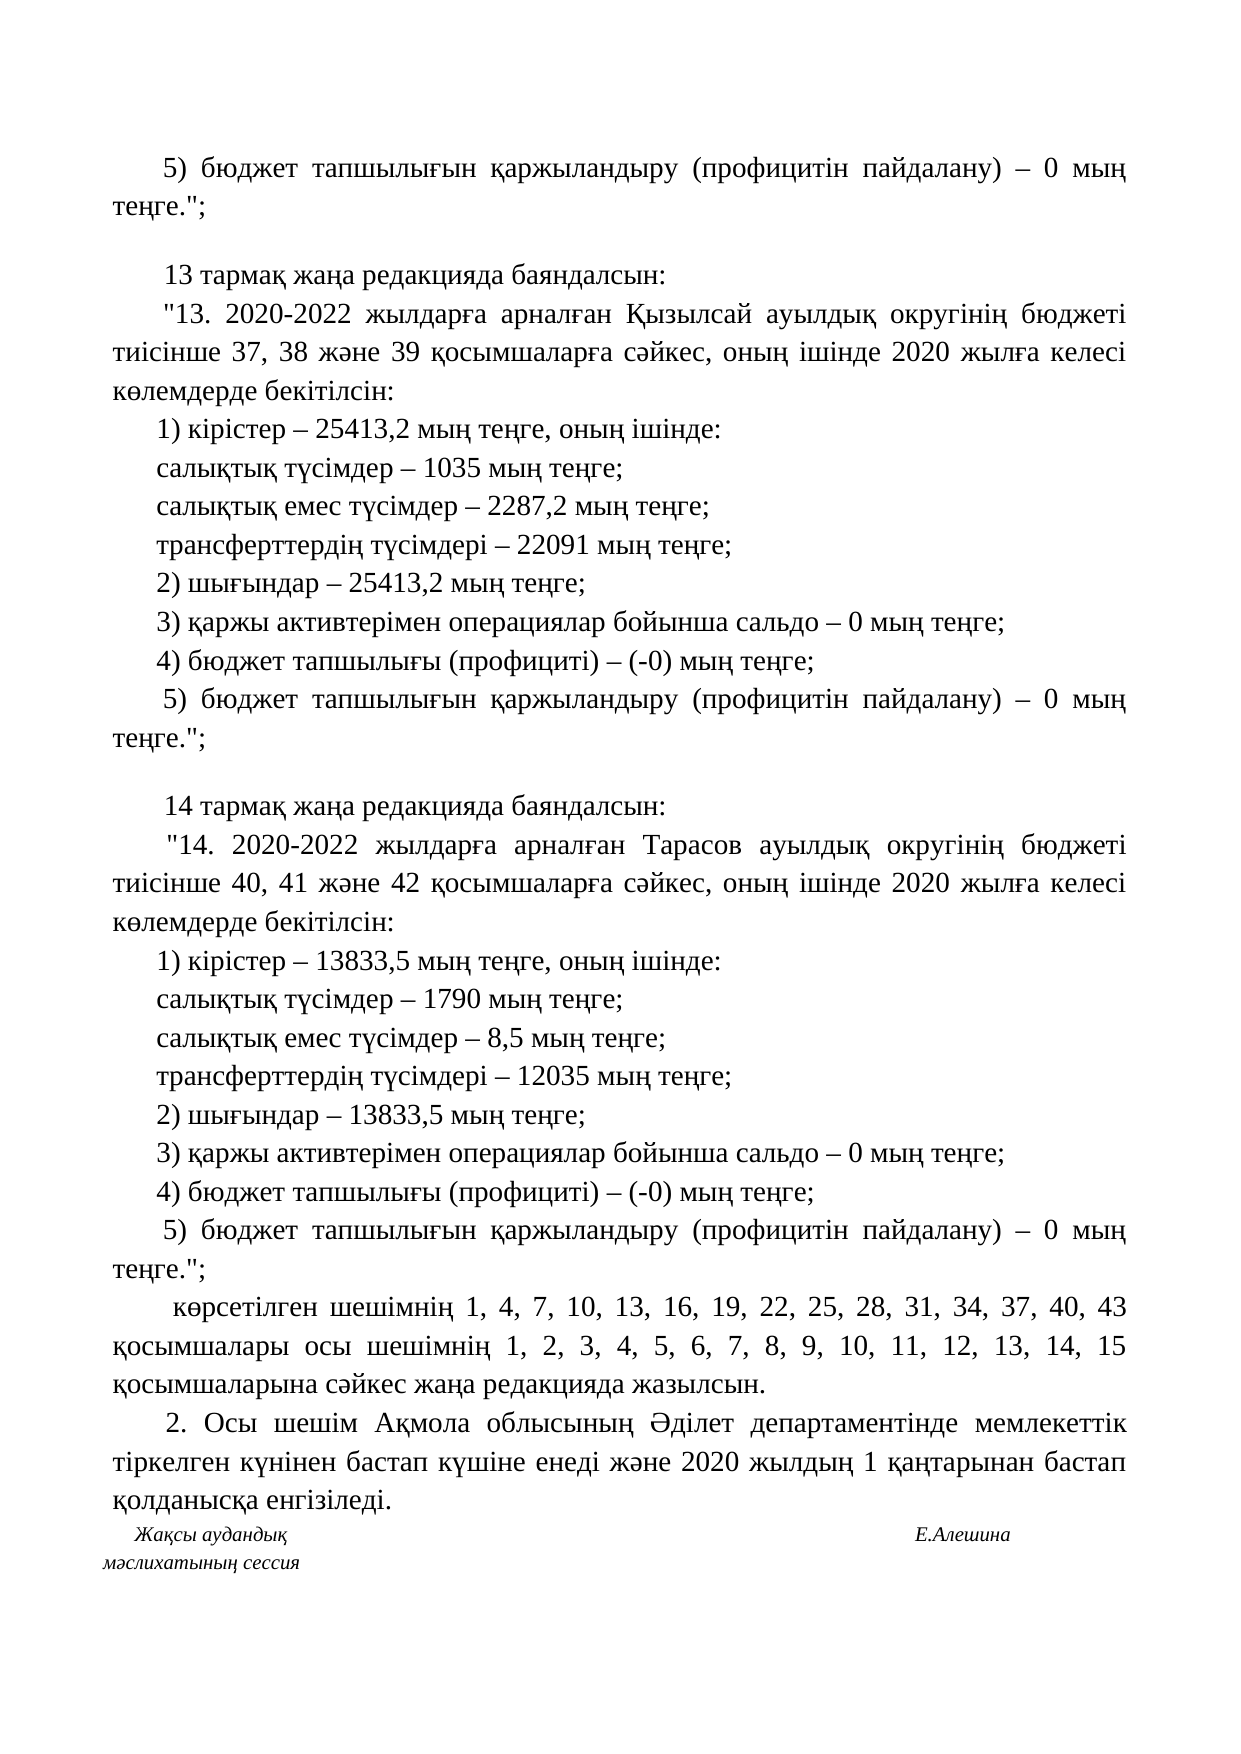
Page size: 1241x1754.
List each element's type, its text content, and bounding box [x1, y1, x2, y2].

text 3) қаржы активтерімен операциялар бойынша сальдо – 0 мың теңге; [112, 1135, 1128, 1169]
text салықтық емес түсімдер – 2287,2 мың теңге; [112, 488, 1128, 522]
text "13. 2020-2022 жылдарға арналған Қызылсай ауылдық округінің бюджеті тиісінше 37, 38 және 39 қосымшаларға сәйкес, оның ішінде 2020 жылға келесі көлемдерде бекітілсін: [112, 296, 1128, 406]
text 4) бюджет тапшылығы (профициті) – (-0) мың теңге; [112, 1174, 1128, 1207]
text "14. 2020-2022 жылдарға арналған Тарасов ауылдық округінің бюджеті тиісінше 40, 41 және 42 қосымшаларға сәйкес, оның ішінде 2020 жылға келесі көлемдерде бекітілсін: [112, 827, 1128, 938]
text трансферттердің түсімдері – 12035 мың теңге; [112, 1058, 1128, 1092]
text 5) бюджет тапшылығын қаржыландыру (профицитін пайдалану) – 0 мың теңге."; [112, 150, 1128, 222]
text 5) бюджет тапшылығын қаржыландыру (профицитін пайдалану) – 0 мың теңге."; [112, 1212, 1128, 1284]
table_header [101, 1521, 913, 1576]
text 1) кірістер – 25413,2 мың теңге, оның ішінде: [112, 411, 1128, 445]
text көрсетілген шешімнің 1, 4, 7, 10, 13, 16, 19, 22, 25, 28, 31, 34, 37, 40, 43 қосымшалары осы шешімнің 1, 2, 3, 4, 5, 6, 7, 8, 9, 10, 11, 12, 13, 14, 15 қосымшаларына сәйкес жаңа редакцияда жазылсын. [112, 1289, 1128, 1400]
text салықтық түсімдер – 1790 мың теңге; [112, 981, 1128, 1015]
text 2) шығындар – 25413,2 мың теңге; [112, 566, 1128, 599]
text 2) шығындар – 13833,5 мың теңге; [112, 1097, 1128, 1130]
text 1) кірістер – 13833,5 мың теңге, оның ішінде: [112, 943, 1128, 976]
text трансферттердің түсімдері – 22091 мың теңге; [112, 527, 1128, 561]
table_header Е.Алешина [913, 1521, 1240, 1576]
text 3) қаржы активтерімен операциялар бойынша сальдо – 0 мың теңге; [112, 604, 1128, 638]
text 13 тармақ жаңа редакцияда баяндалсын: [112, 257, 1128, 291]
text 2. Осы шешім Ақмола облысының Әділет департаментінде мемлекеттік тіркелген күнінен бастап күшіне енеді және 2020 жылдың 1 қаңтарынан бастап қолданысқа енгізіледі. [112, 1405, 1128, 1516]
text 4) бюджет тапшылығы (профициті) – (-0) мың теңге; [112, 643, 1128, 676]
text 5) бюджет тапшылығын қаржыландыру (профицитін пайдалану) – 0 мың теңге."; [112, 681, 1128, 753]
text салықтық түсімдер – 1035 мың теңге; [112, 450, 1128, 483]
text 14 тармақ жаңа редакцияда баяндалсын: [112, 788, 1128, 822]
text салықтық емес түсімдер – 8,5 мың теңге; [112, 1020, 1128, 1053]
